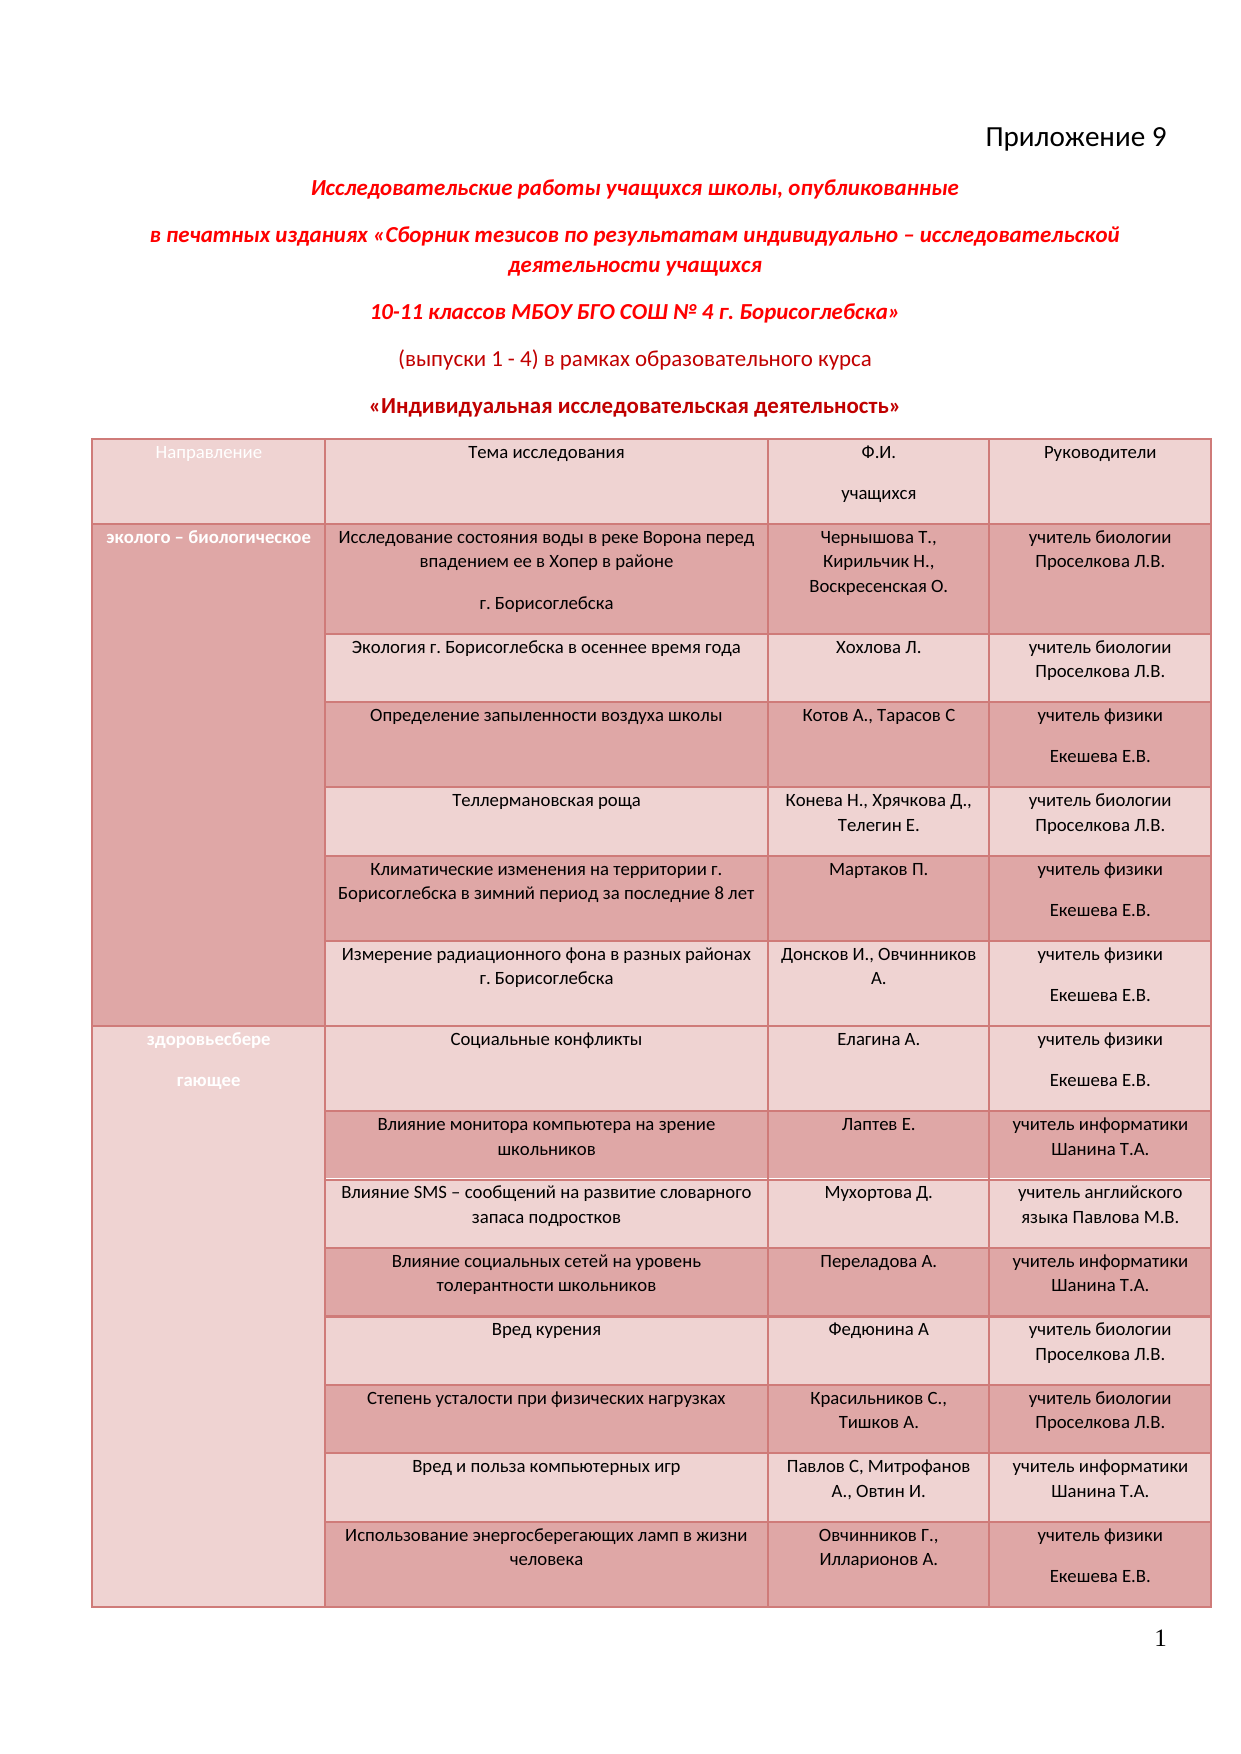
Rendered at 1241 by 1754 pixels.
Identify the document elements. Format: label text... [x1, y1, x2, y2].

table_cell Вред и польза компьютерных игр [326, 1454, 767, 1521]
table_cell учитель биологии Проселкова Л.В. [990, 788, 1210, 855]
table_cell Лаптев Е. [769, 1112, 988, 1178]
table_cell учитель биологии Проселкова Л.В. [990, 635, 1210, 701]
table_cell учитель биологии Проселкова Л.В. [990, 1386, 1210, 1452]
text в печатных изданиях «Сборник тезисов по результатам индивидуально – исследовательской деятельности учащихся [103, 220, 1167, 278]
table_header Тема исследования [326, 440, 767, 523]
table_cell учитель физики Екешева Е.В. [990, 1027, 1210, 1110]
table_cell Конева Н., Хрячкова Д., Телегин Е. [769, 788, 988, 855]
table_cell Определение запыленности воздуха школы [326, 703, 767, 786]
text Приложение 9 [103, 118, 1167, 154]
table_cell учитель физики Екешева Е.В. [990, 703, 1210, 786]
table_cell Федюнина А [769, 1318, 988, 1384]
table_cell Влияние социальных сетей на уровень толерантности школьников [326, 1249, 767, 1315]
table_cell Климатические изменения на территории г. Борисоглебска в зимний период за последние 8 лет [326, 857, 767, 940]
table_cell Исследование состояния воды в реке Ворона перед впадением ее в Хопер в районе г. Борисоглебска [326, 525, 767, 633]
table_cell учитель физики Екешева Е.В. [990, 1523, 1210, 1606]
table_cell Социальные конфликты [326, 1027, 767, 1110]
table_cell Хохлова Л. [769, 635, 988, 701]
table_header Руководители [990, 440, 1210, 523]
table_cell Донсков И., Овчинников А. [769, 942, 988, 1025]
table_cell Котов А., Тарасов С [769, 703, 988, 786]
table_cell учитель информатики Шанина Т.А. [990, 1454, 1210, 1521]
table_cell учитель биологии Проселкова Л.В. [990, 525, 1210, 633]
table_cell учитель информатики Шанина Т.А. [990, 1249, 1210, 1315]
text «Индивидуальная исследовательская деятельность» [103, 391, 1167, 419]
table_cell эколого – биологическое [93, 525, 324, 1025]
table_cell Использование энергосберегающих ламп в жизни человека [326, 1523, 767, 1606]
table_cell учитель физики Екешева Е.В. [990, 857, 1210, 940]
table_cell Павлов С, Митрофанов А., Овтин И. [769, 1454, 988, 1521]
table_cell Степень усталости при физических нагрузках [326, 1386, 767, 1452]
table_cell Красильников С., Тишков А. [769, 1386, 988, 1452]
table_cell Вред курения [326, 1318, 767, 1384]
text (выпуски 1 - 4) в рамках образовательного курса [103, 344, 1167, 372]
table_cell Овчинников Г., Илларионов А. [769, 1523, 988, 1606]
table_cell Влияние монитора компьютера на зрение школьников [326, 1112, 767, 1178]
table_cell Экология г. Борисоглебска в осеннее время года [326, 635, 767, 701]
table_cell Мартаков П. [769, 857, 988, 940]
table_cell Чернышова Т., Кирильчик Н., Воскресенская О. [769, 525, 988, 633]
table_cell Измерение радиационного фона в разных районах г. Борисоглебска [326, 942, 767, 1025]
table_cell Теллермановская роща [326, 788, 767, 855]
table_header Ф.И. учащихся [769, 440, 988, 523]
table_cell Елагина А. [769, 1027, 988, 1110]
table_cell здоровьесбере гающее [93, 1027, 324, 1606]
table_cell Влияние SMS – сообщений на развитие словарного запаса подростков [326, 1181, 767, 1247]
table_cell Мухортова Д. [769, 1181, 988, 1247]
table_cell учитель физики Екешева Е.В. [990, 942, 1210, 1025]
text Исследовательские работы учащихся школы, опубликованные [103, 173, 1167, 201]
table_header Направление [93, 440, 324, 523]
table_cell учитель информатики Шанина Т.А. [990, 1112, 1210, 1178]
table_cell Переладова А. [769, 1249, 988, 1315]
table_cell учитель биологии Проселкова Л.В. [990, 1318, 1210, 1384]
text 10-11 классов МБОУ БГО СОШ № 4 г. Борисоглебска» [103, 297, 1167, 325]
table_cell учитель английского языка Павлова М.В. [990, 1181, 1210, 1247]
